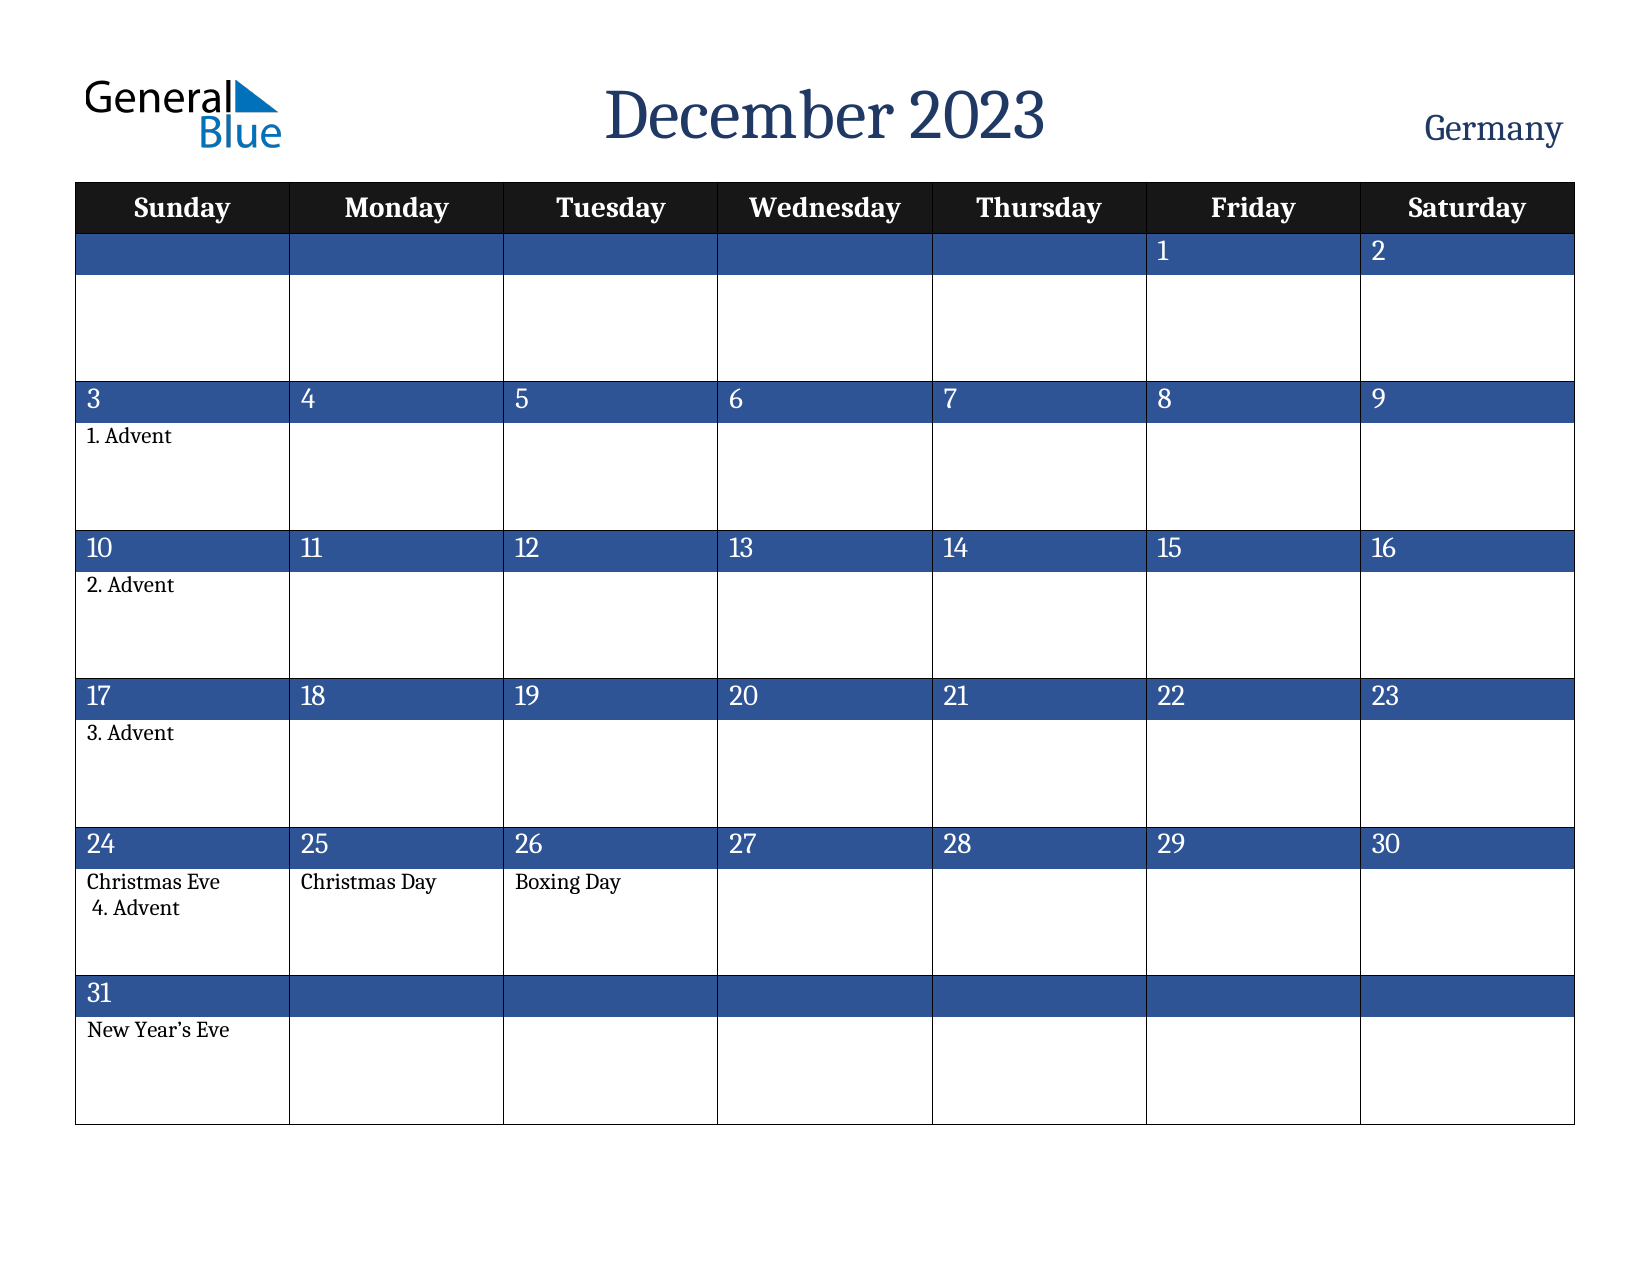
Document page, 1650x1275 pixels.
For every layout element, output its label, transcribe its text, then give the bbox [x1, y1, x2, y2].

table_cell [1361, 976, 1574, 1017]
table_cell [290, 275, 503, 381]
table_cell [718, 869, 932, 975]
table_cell [1147, 275, 1360, 381]
table_cell [718, 572, 932, 678]
table_cell [718, 423, 932, 530]
table_cell [504, 1017, 717, 1123]
table_cell 15 [1147, 531, 1360, 572]
table_cell 30 [1361, 828, 1574, 869]
table_cell 4 [290, 382, 503, 423]
table_cell Christmas Day [290, 869, 503, 975]
table_cell 3 [76, 382, 289, 423]
picture [86, 80, 281, 148]
table_cell [1147, 869, 1360, 975]
table_cell 1. Advent [76, 423, 289, 530]
table_cell 13 [718, 531, 932, 572]
table_cell 9 [1361, 382, 1574, 423]
table_cell [933, 423, 1146, 530]
table_cell [718, 234, 932, 275]
table_cell [290, 720, 503, 827]
table_cell 22 [1147, 679, 1360, 720]
table_cell Christmas Eve 4. Advent [76, 869, 289, 975]
table_cell Friday [1147, 183, 1360, 233]
table_cell [76, 275, 289, 381]
table_cell 2. Advent [76, 572, 289, 678]
table_cell 31 [76, 976, 289, 1017]
table_cell 20 [718, 679, 932, 720]
table_cell 12 [504, 531, 717, 572]
table_cell Wednesday [718, 183, 932, 233]
table_cell [290, 423, 503, 530]
table_cell [933, 869, 1146, 975]
table_cell [290, 572, 503, 678]
table_cell [1147, 1017, 1360, 1123]
table_cell 24 [76, 828, 289, 869]
table_cell 17 [76, 679, 289, 720]
table_cell [76, 234, 289, 275]
table_cell [290, 1017, 503, 1123]
table_cell 5 [504, 382, 717, 423]
table_cell [290, 234, 503, 275]
table_cell [1361, 869, 1574, 975]
table_cell [1147, 423, 1360, 530]
table_cell [504, 275, 717, 381]
table_cell [504, 976, 717, 1017]
table_cell 10 [76, 531, 289, 572]
table_cell [718, 275, 932, 381]
table_cell [1361, 1017, 1574, 1123]
table_cell [933, 720, 1146, 827]
table_cell 23 [1361, 679, 1574, 720]
table_cell Boxing Day [504, 869, 717, 975]
table_cell [718, 976, 932, 1017]
table_cell New Year’s Eve [76, 1017, 289, 1123]
table_cell [1147, 720, 1360, 827]
table_cell [933, 572, 1146, 678]
table_cell 11 [290, 531, 503, 572]
table_header [76, 75, 503, 182]
table_cell 29 [1147, 828, 1360, 869]
table_cell [933, 234, 1146, 275]
table_cell [504, 423, 717, 530]
table_cell Tuesday [504, 183, 717, 233]
table_cell [504, 234, 717, 275]
table_cell Thursday [933, 183, 1146, 233]
table_cell Monday [290, 183, 503, 233]
table_cell 1 [1147, 234, 1360, 275]
table_cell 2 [1361, 234, 1574, 275]
table_cell [1147, 976, 1360, 1017]
table_cell 16 [1361, 531, 1574, 572]
table_cell [933, 275, 1146, 381]
table_cell [1361, 275, 1574, 381]
table_cell Saturday [1361, 183, 1574, 233]
table_cell [1361, 720, 1574, 827]
table_cell 14 [933, 531, 1146, 572]
table_cell 19 [504, 679, 717, 720]
table_cell [1361, 572, 1574, 678]
table_cell [933, 976, 1146, 1017]
table_header December 2023 [504, 75, 1146, 182]
table_cell 27 [718, 828, 932, 869]
table_cell Sunday [76, 183, 289, 233]
table_cell 28 [933, 828, 1146, 869]
table_cell 21 [933, 679, 1146, 720]
table_cell [504, 720, 717, 827]
table_cell [1361, 423, 1574, 530]
table_cell [504, 572, 717, 678]
table_cell 3. Advent [76, 720, 289, 827]
table_cell [718, 720, 932, 827]
table_header Germany [1146, 75, 1574, 182]
table_cell 8 [1147, 382, 1360, 423]
table_cell 7 [933, 382, 1146, 423]
table_cell [933, 1017, 1146, 1123]
table_cell [290, 976, 503, 1017]
table_cell [1147, 572, 1360, 678]
table_cell 18 [290, 679, 503, 720]
table_cell 25 [290, 828, 503, 869]
table_cell 6 [718, 382, 932, 423]
table_cell 26 [504, 828, 717, 869]
table_cell [718, 1017, 932, 1123]
